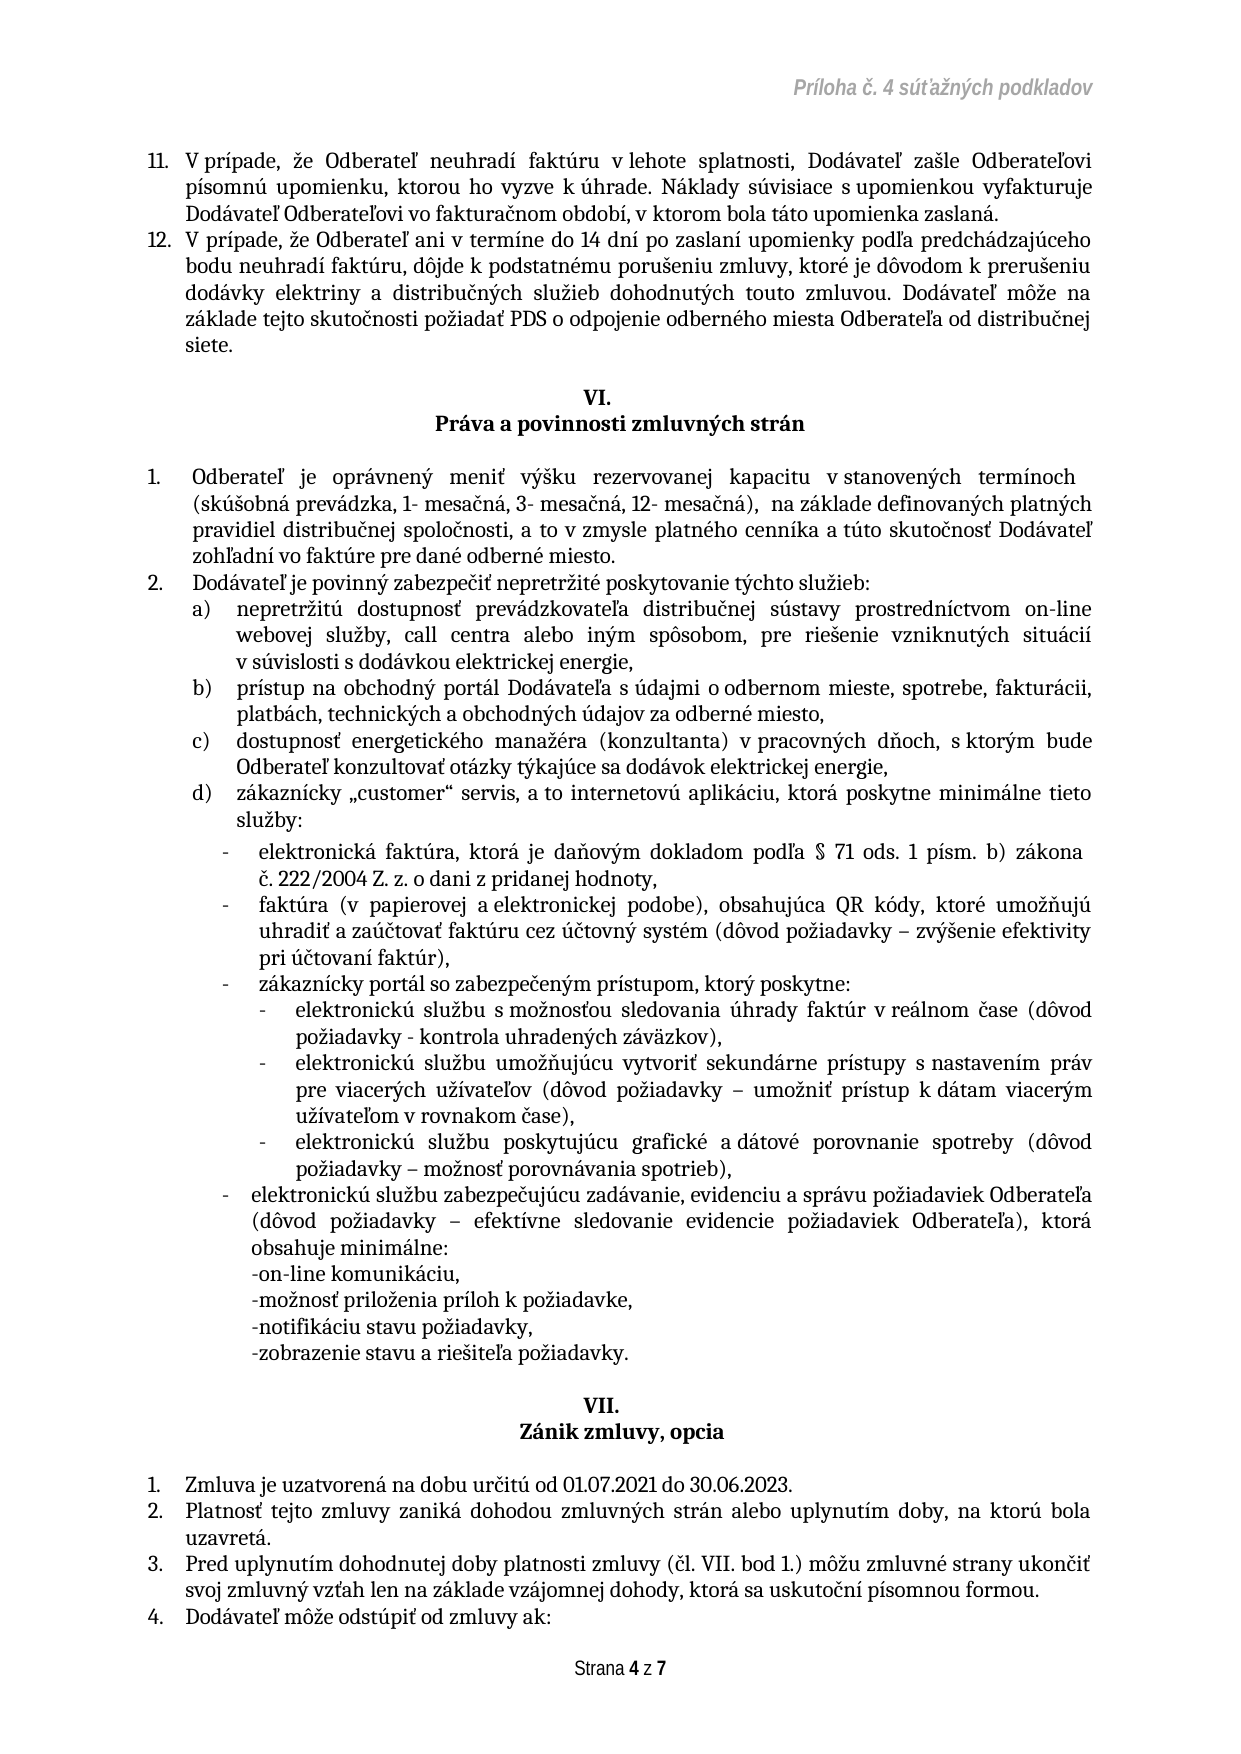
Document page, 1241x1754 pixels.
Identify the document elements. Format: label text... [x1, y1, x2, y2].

list - elektronickú službu poskytujúcu grafické a dátové porovnanie spotreby (dôvod požiadavky – možnosť porovnávania spotrieb), [222, 1129, 1092, 1182]
list - zobrazenie stavu a riešiteľa požiadavky. [222, 1340, 1092, 1366]
list Pred uplynutím dohodnutej doby platnosti zmluvy (čl. VII. bod 1.) môžu zmluvné strany ukončiť svoj zmluvný vzťah len na základe vzájomnej dohody, ktorá sa uskutoční písomnou formou. [148, 1551, 1092, 1603]
list Zmluva je uzatvorená na dobu určitú od 01.07.2021 do 30.06.2023. [148, 1472, 1092, 1498]
list Platnosť tejto zmluvy zaniká dohodou zmluvných strán alebo uplynutím doby, na ktorú bola uzavretá. [148, 1498, 1092, 1551]
list V prípade, že Odberateľ ani v termíne do 14 dní po zaslaní upomienky podľa predchádzajúceho bodu neuhradí faktúru, dôjde k podstatnému porušeniu zmluvy, ktoré je dôvodom k prerušeniu dodávky elektriny a distribučných služieb dohodnutých touto zmluvou. Dodávateľ môže na základe tejto skutočnosti požiadať PDS o odpojenie odberného miesta Odberateľa od distribučnej siete. [148, 227, 1092, 358]
list - elektronickú službu umožňujúcu vytvoriť sekundárne prístupy s nastavením práv pre viacerých užívateľov (dôvod požiadavky – umožniť prístup k dátam viacerým užívateľom v rovnakom čase), [222, 1050, 1092, 1129]
list Dodávateľ je povinný zabezpečiť nepretržité poskytovanie týchto služieb: [148, 569, 1092, 596]
list - elektronickú službu zabezpečujúcu zadávanie, evidenciu a správu požiadaviek Odberateľa (dôvod požiadavky – efektívne sledovanie evidencie požiadaviek Odberateľa), ktorá obsahuje minimálne: [222, 1182, 1092, 1261]
list Práva a povinnosti zmluvných strán [148, 411, 1092, 438]
list - on-line komunikáciu, [222, 1261, 1092, 1287]
list dostupnosť energetického manažéra (konzultanta) v pracovných dňoch, s ktorým bude Odberateľ konzultovať otázky týkajúce sa dodávok elektrickej energie, [192, 727, 1092, 780]
list - elektronickú službu s možnosťou sledovania úhrady faktúr v reálnom čase (dôvod požiadavky - kontrola uhradených záväzkov), [222, 997, 1092, 1050]
list - elektronická faktúra, ktorá je daňovým dokladom podľa § 71 ods. 1 písm. b) zákona č. 222/2004 Z. z. o dani z pridanej hodnoty, [222, 839, 1092, 892]
list - notifikáciu stavu požiadavky, [222, 1313, 1092, 1340]
text Zánik zmluvy, opcia [148, 1419, 1092, 1445]
list - faktúra (v papierovej a elektronickej podobe), obsahujúca QR kódy, ktoré umožňujú uhradiť a zaúčtovať faktúru cez účtovný systém (dôvod požiadavky – zvýšenie efektivity pri účtovaní faktúr), [222, 892, 1092, 971]
list nepretržitú dostupnosť prevádzkovateľa distribučnej sústavy prostredníctvom on-line webovej služby, call centra alebo iným spôsobom, pre riešenie vzniknutých situácií v súvislosti s dodávkou elektrickej energie, [192, 596, 1092, 675]
list Dodávateľ môže odstúpiť od zmluvy ak: [148, 1603, 1092, 1630]
list zákaznícky „customer“ servis, a to internetovú aplikáciu, ktorá poskytne minimálne tieto služby: [192, 780, 1092, 833]
list - možnosť priloženia príloh k požiadavke, [222, 1287, 1092, 1313]
list prístup na obchodný portál Dodávateľa s údajmi o odbernom mieste, spotrebe, fakturácii, platbách, technických a obchodných údajov za odberné miesto, [192, 675, 1092, 727]
list V prípade, že Odberateľ neuhradí faktúru v lehote splatnosti, Dodávateľ zašle Odberateľovi písomnú upomienku, ktorou ho vyzve k úhrade. Náklady súvisiace s upomienkou vyfakturuje Dodávateľ Odberateľovi vo fakturačnom období, v ktorom bola táto upomienka zaslaná. [148, 148, 1092, 227]
list Odberateľ je oprávnený meniť výšku rezervovanej kapacitu v stanovených termínoch (skúšobná prevádzka, 1- mesačná, 3- mesačná, 12- mesačná), na základe definovaných platných pravidiel distribučnej spoločnosti, a to v zmysle platného cenníka a túto skutočnosť Dodávateľ zohľadní vo faktúre pre dané odberné miesto. [148, 464, 1092, 569]
list - zákaznícky portál so zabezpečeným prístupom, ktorý poskytne: [222, 971, 1092, 997]
